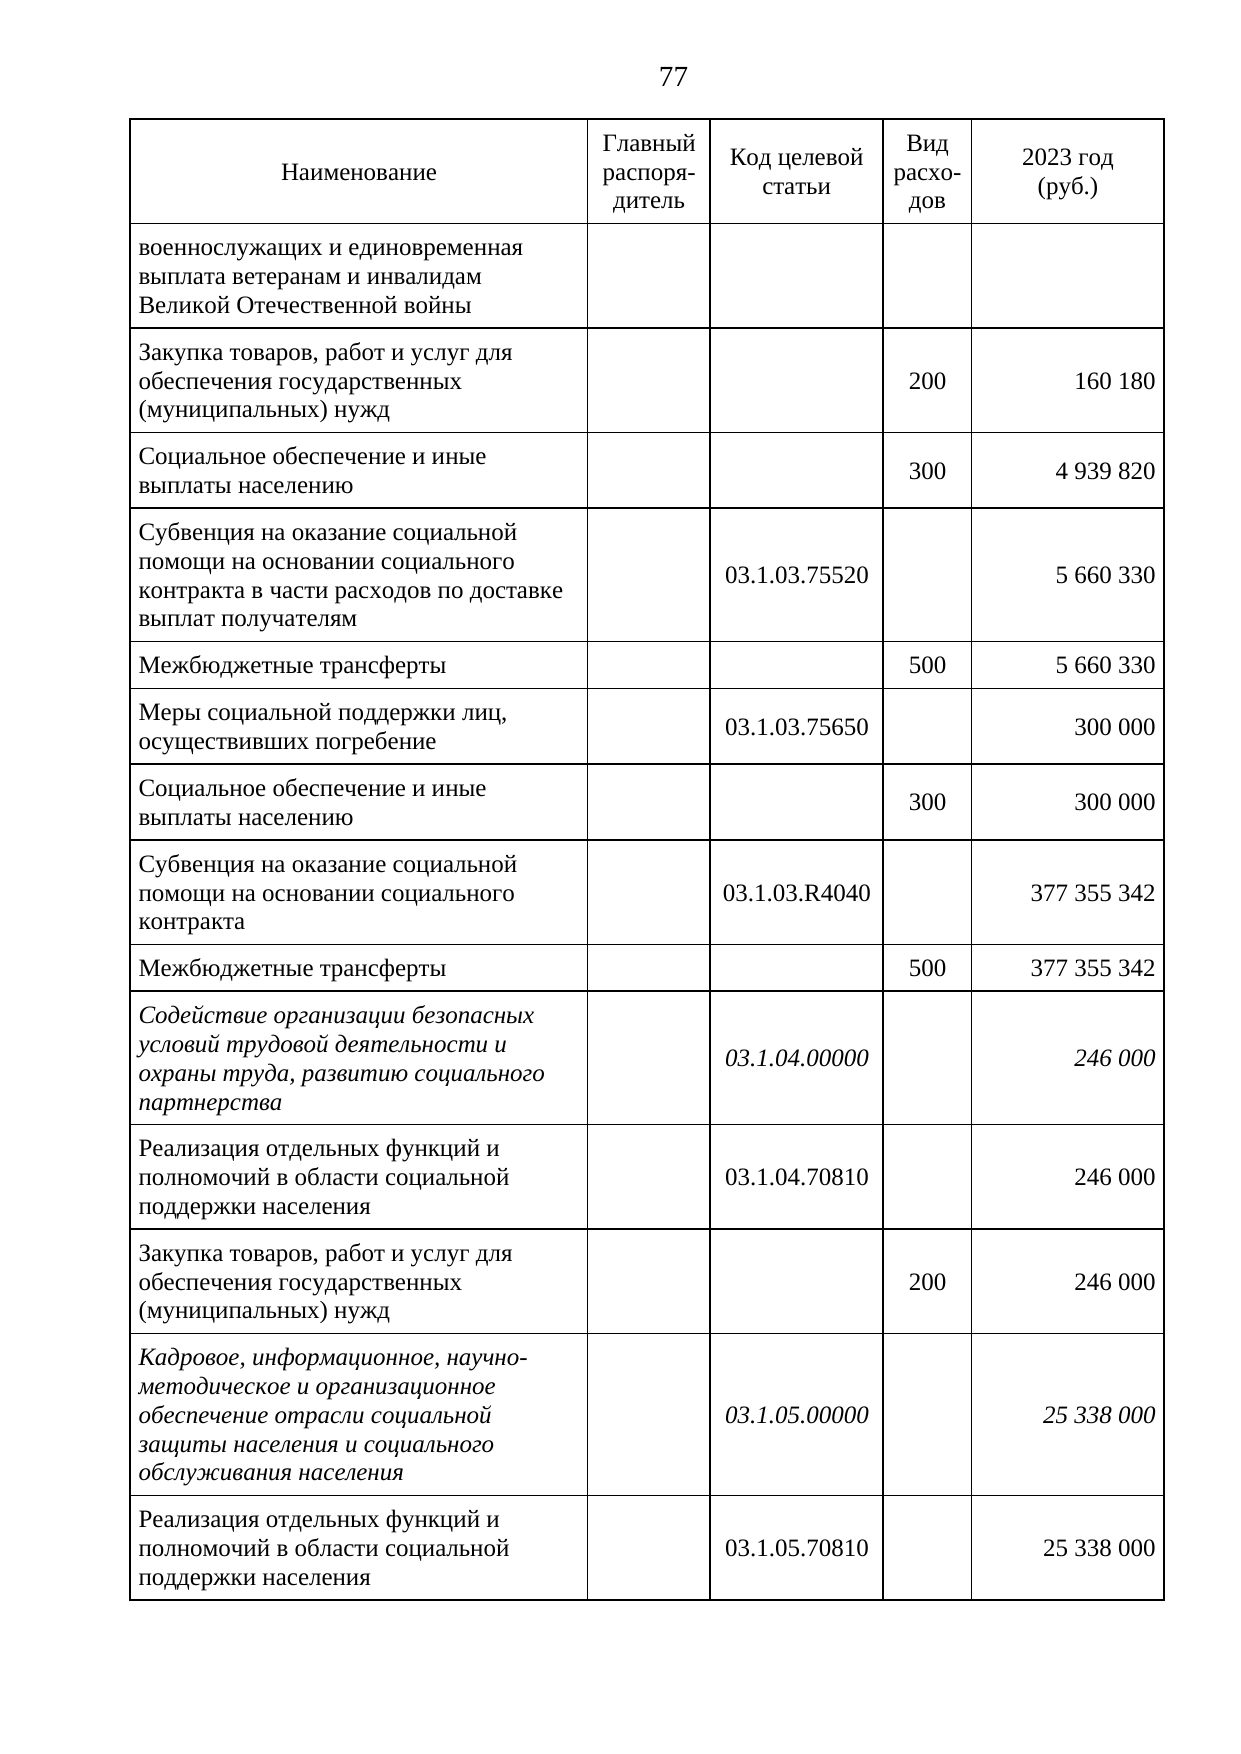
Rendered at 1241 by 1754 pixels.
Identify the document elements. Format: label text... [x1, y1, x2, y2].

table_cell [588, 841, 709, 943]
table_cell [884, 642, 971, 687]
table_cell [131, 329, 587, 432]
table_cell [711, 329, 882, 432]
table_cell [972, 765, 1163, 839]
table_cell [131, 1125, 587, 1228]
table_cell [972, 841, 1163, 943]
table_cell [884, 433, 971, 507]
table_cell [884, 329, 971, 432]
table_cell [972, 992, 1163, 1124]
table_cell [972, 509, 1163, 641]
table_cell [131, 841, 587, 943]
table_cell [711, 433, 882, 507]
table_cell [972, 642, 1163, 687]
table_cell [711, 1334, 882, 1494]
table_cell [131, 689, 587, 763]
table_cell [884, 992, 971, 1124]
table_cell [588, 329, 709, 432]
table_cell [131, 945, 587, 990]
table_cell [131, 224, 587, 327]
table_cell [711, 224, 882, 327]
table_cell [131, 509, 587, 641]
table_header Вид расхо-дов [884, 120, 971, 223]
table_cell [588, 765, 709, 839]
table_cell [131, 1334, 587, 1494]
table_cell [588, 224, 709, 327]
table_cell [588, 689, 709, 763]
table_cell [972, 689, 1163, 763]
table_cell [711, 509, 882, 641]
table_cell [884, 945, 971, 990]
table_header Наименование [131, 120, 587, 223]
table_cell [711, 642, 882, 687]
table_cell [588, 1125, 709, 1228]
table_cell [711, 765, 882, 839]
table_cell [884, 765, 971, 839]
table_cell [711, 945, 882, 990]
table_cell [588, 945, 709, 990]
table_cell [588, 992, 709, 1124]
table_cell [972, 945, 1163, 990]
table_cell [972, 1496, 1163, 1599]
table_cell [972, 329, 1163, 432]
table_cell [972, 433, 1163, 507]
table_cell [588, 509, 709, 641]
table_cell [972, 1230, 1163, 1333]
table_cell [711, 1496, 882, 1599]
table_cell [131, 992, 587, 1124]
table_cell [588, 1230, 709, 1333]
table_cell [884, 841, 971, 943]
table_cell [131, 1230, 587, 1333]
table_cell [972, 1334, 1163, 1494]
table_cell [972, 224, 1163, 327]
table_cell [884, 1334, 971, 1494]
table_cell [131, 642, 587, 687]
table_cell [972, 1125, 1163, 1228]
table_header Главный распоря-дитель [588, 120, 709, 223]
table_header Код целевой статьи [711, 120, 882, 223]
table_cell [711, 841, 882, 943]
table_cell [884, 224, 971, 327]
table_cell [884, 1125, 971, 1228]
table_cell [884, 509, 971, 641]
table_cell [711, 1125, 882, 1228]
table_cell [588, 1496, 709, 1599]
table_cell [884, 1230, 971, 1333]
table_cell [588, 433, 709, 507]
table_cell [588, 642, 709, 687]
table_header 2023 год (руб.) [972, 120, 1163, 223]
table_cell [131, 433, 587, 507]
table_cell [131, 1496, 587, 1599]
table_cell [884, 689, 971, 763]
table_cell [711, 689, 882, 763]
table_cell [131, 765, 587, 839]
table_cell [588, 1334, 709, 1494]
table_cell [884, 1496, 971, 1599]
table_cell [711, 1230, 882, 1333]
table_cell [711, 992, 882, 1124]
